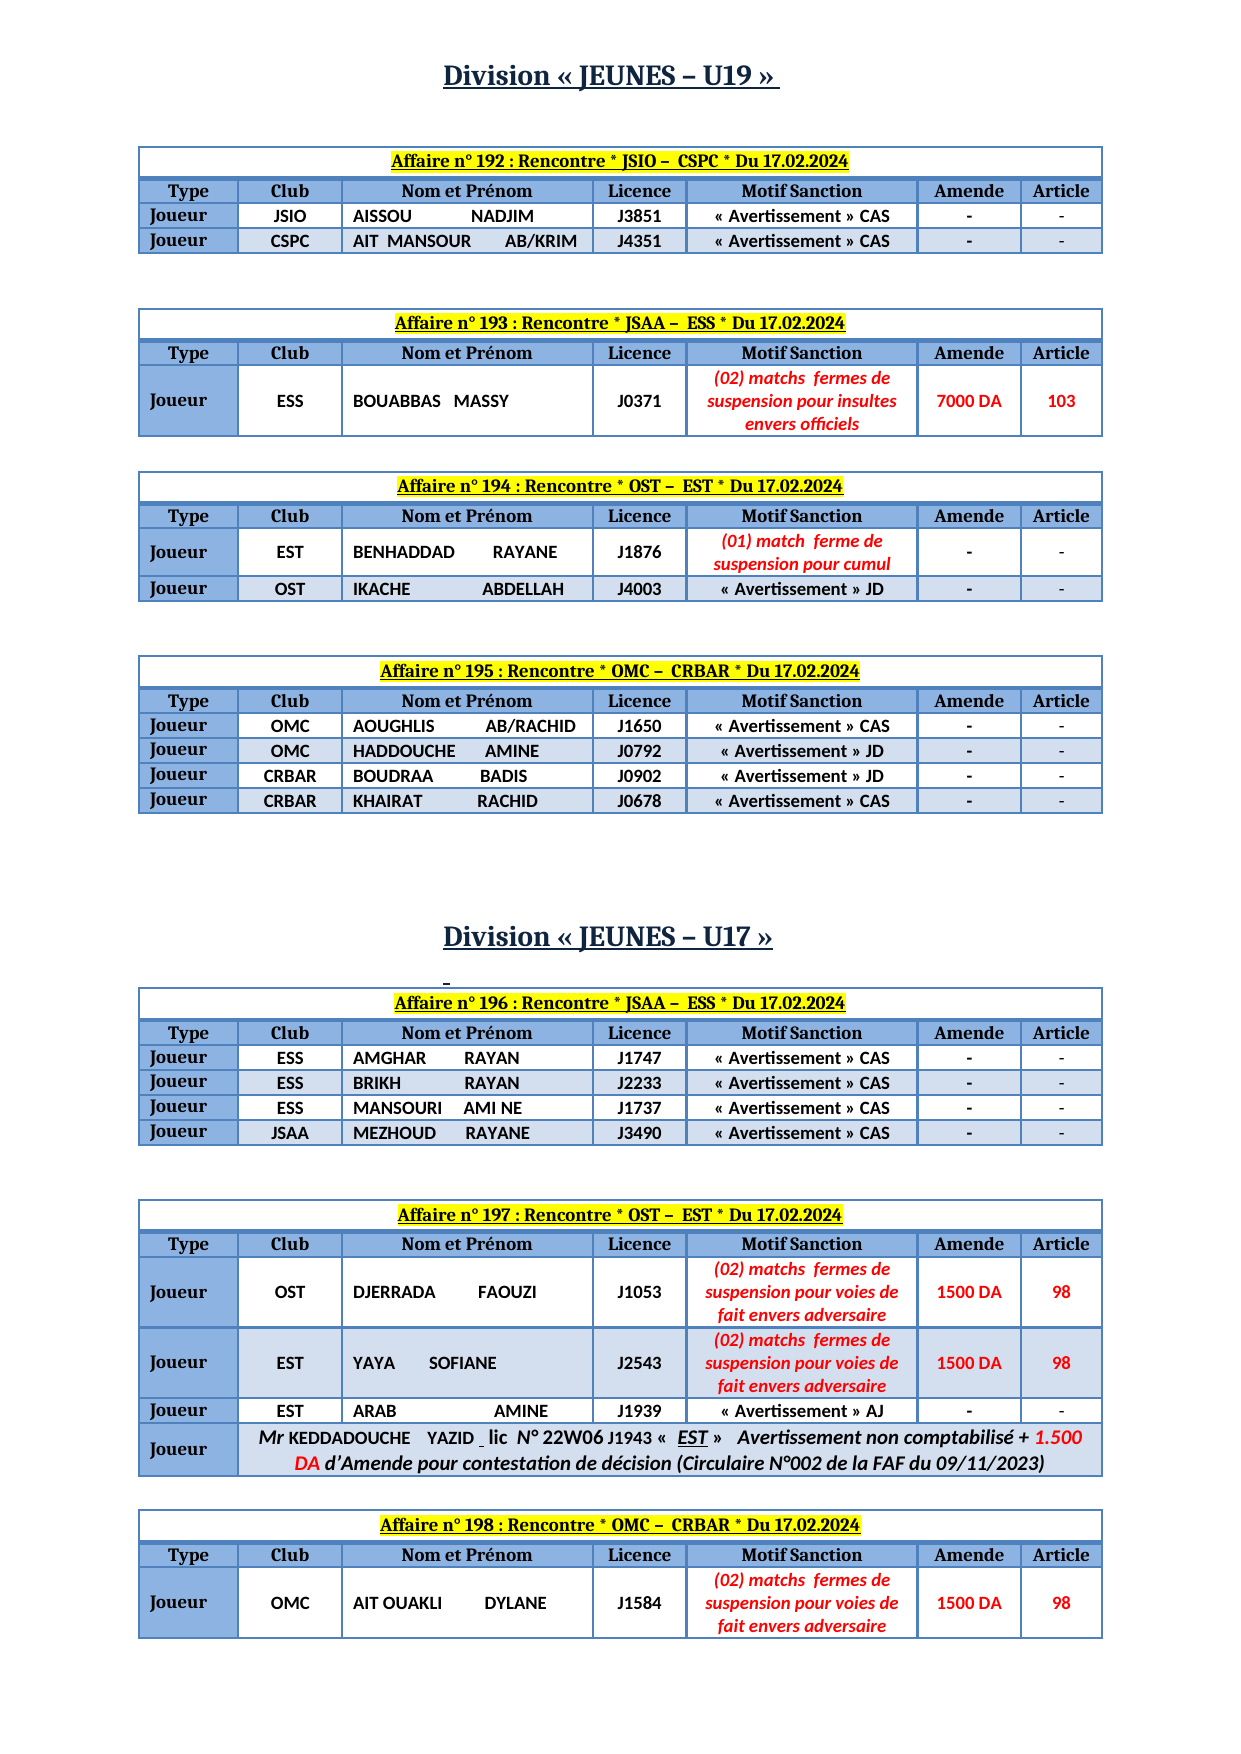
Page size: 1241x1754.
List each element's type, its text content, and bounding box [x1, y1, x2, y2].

table_cell - [919, 1071, 1020, 1094]
table_cell - [919, 764, 1020, 787]
table_cell « Avertissement » JD [688, 739, 916, 762]
table_cell « Avertissement » CAS [688, 1121, 916, 1144]
table_cell Type [140, 343, 237, 364]
table_header Affaire n° 195 : Rencontre * OMC – CRBAR * Du 17.02.2024 [140, 657, 1101, 686]
table_cell J4351 [594, 229, 685, 252]
table_cell Nom et Prénom [343, 1022, 592, 1044]
table_header Affaire n° 193 : Rencontre * JSAA – ESS * Du 17.02.2024 [140, 310, 1101, 338]
table_cell Motif Sanction [688, 1545, 916, 1566]
table_cell BOUDRAA BADIS [343, 764, 592, 787]
table_cell J1747 [594, 1046, 685, 1069]
table_cell Article [1022, 1545, 1101, 1566]
table_cell Mr KEDDADOUCHE YAZID lic N° 22W06 J1943 « EST » Avertissement non comptabilisé + 1.500 DA d’Amende pour contestation de décision (Circulaire N°002 de la FAF du 09/11/2023) [239, 1424, 1101, 1475]
table_cell Type [140, 506, 237, 527]
table_cell J0678 [594, 789, 685, 812]
table_cell - [1022, 764, 1101, 787]
table_cell Joueur [140, 789, 237, 812]
table_cell 1500 DA [919, 1568, 1020, 1637]
table_cell - [919, 739, 1020, 762]
table_cell « Avertissement » CAS [688, 1071, 916, 1094]
table_cell Type [140, 181, 237, 202]
table_cell KHAIRAT RACHID [343, 789, 592, 812]
table_cell - [1022, 789, 1101, 812]
table_cell Joueur [140, 1046, 237, 1069]
table_cell ESS [239, 1071, 341, 1094]
table_cell AMGHAR RAYAN [343, 1046, 592, 1069]
table_cell « Avertissement » CAS [688, 229, 916, 252]
table_cell Amende [919, 1234, 1020, 1256]
table_cell AIT MANSOUR AB/KRIM [343, 229, 592, 252]
table_cell Joueur [140, 1424, 237, 1475]
table_cell Joueur [140, 229, 237, 252]
table_cell Nom et Prénom [343, 343, 592, 364]
table_cell Article [1022, 506, 1101, 527]
table_cell EST [239, 529, 341, 575]
table_cell - [919, 529, 1020, 575]
table_cell « Avertissement » CAS [688, 1096, 916, 1119]
table_cell Motif Sanction [688, 506, 916, 527]
table_cell J1876 [594, 529, 685, 575]
subtitle Division « JEUNES – U17 » [443, 920, 1092, 953]
table_cell - [919, 1399, 1020, 1422]
table_cell OMC [239, 739, 341, 762]
table_cell J1939 [594, 1399, 685, 1422]
table_cell BRIKH RAYAN [343, 1071, 592, 1094]
table_cell Motif Sanction [688, 690, 916, 712]
table_cell BENHADDAD RAYANE [343, 529, 592, 575]
table_cell J1737 [594, 1096, 685, 1119]
table_cell - [1022, 1071, 1101, 1094]
table_cell ESS [239, 366, 341, 435]
table_cell Joueur [140, 204, 237, 227]
table_cell « Avertissement » JD [688, 577, 916, 600]
table_cell HADDOUCHE AMINE [343, 739, 592, 762]
table_cell Joueur [140, 1329, 237, 1397]
table_cell - [1022, 1121, 1101, 1144]
table_cell - [1022, 529, 1101, 575]
table_header Affaire n° 194 : Rencontre * OST – EST * Du 17.02.2024 [140, 473, 1101, 501]
table_cell J1053 [594, 1258, 685, 1326]
table_cell 1500 DA [919, 1258, 1020, 1326]
table_cell Motif Sanction [688, 1234, 916, 1256]
table_cell ARAB AMINE [343, 1399, 592, 1422]
table_cell IKACHE ABDELLAH [343, 577, 592, 600]
table_cell - [919, 229, 1020, 252]
table_cell (02) matchs fermes de suspension pour voies de fait envers adversaire [688, 1329, 916, 1397]
table_cell (02) matchs fermes de suspension pour voies de fait envers adversaire [688, 1258, 916, 1326]
table_cell - [1022, 739, 1101, 762]
table_cell Club [239, 181, 341, 202]
table_cell Joueur [140, 577, 237, 600]
table_cell Joueur [140, 366, 237, 435]
table_cell « Avertissement » AJ [688, 1399, 916, 1422]
table_cell Joueur [140, 1399, 237, 1422]
table_cell CRBAR [239, 789, 341, 812]
table_cell ESS [239, 1046, 341, 1069]
table_cell JSIO [239, 204, 341, 227]
table_cell BOUABBAS MASSY [343, 366, 592, 435]
table_cell JSAA [239, 1121, 341, 1144]
table_cell 98 [1022, 1258, 1101, 1326]
table_cell - [919, 714, 1020, 737]
table_cell OMC [239, 714, 341, 737]
table_cell Type [140, 1545, 237, 1566]
table_cell Article [1022, 181, 1101, 202]
table_cell J0902 [594, 764, 685, 787]
table_cell CRBAR [239, 764, 341, 787]
table_cell - [1022, 1046, 1101, 1069]
table_cell Licence [594, 506, 685, 527]
table_cell (02) matchs fermes de suspension pour insultes envers officiels [688, 366, 916, 435]
table_cell Amende [919, 343, 1020, 364]
table_cell J2233 [594, 1071, 685, 1094]
table_cell ESS [239, 1096, 341, 1119]
table_cell - [1022, 204, 1101, 227]
table_cell (01) match ferme de suspension pour cumul [688, 529, 916, 575]
table_cell Nom et Prénom [343, 506, 592, 527]
table_cell EST [239, 1329, 341, 1397]
table_cell Club [239, 1545, 341, 1566]
table_cell Type [140, 690, 237, 712]
table_cell J3851 [594, 204, 685, 227]
table_cell Joueur [140, 1568, 237, 1637]
table_cell J0792 [594, 739, 685, 762]
table_cell Article [1022, 1234, 1101, 1256]
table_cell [688, 1568, 916, 1637]
table_cell AIT OUAKLI DYLANE [343, 1568, 592, 1637]
table_cell - [919, 1121, 1020, 1144]
table_cell OST [239, 1258, 341, 1326]
table_cell Club [239, 506, 341, 527]
table_cell Club [239, 1234, 341, 1256]
table_cell - [919, 577, 1020, 600]
table_cell 98 [1022, 1329, 1101, 1397]
table_cell « Avertissement » CAS [688, 789, 916, 812]
table_cell « Avertissement » CAS [688, 204, 916, 227]
table_cell Amende [919, 1545, 1020, 1566]
table_cell Article [1022, 1022, 1101, 1044]
table_cell Nom et Prénom [343, 181, 592, 202]
table_cell J1584 [594, 1568, 685, 1637]
table_cell Nom et Prénom [343, 690, 592, 712]
table_cell Joueur [140, 764, 237, 787]
table_cell 1500 DA [919, 1329, 1020, 1397]
table_cell Licence [594, 181, 685, 202]
table_cell MEZHOUD RAYANE [343, 1121, 592, 1144]
table_cell Joueur [140, 1096, 237, 1119]
table_cell J1650 [594, 714, 685, 737]
table_cell J2543 [594, 1329, 685, 1397]
table_cell 103 [1022, 366, 1101, 435]
table_cell Licence [594, 1234, 685, 1256]
table_cell Licence [594, 1022, 685, 1044]
table_cell Joueur [140, 1258, 237, 1326]
table_cell OST [239, 577, 341, 600]
table_header Affaire n° 197 : Rencontre * OST – EST * Du 17.02.2024 [140, 1201, 1101, 1229]
table_header Affaire n° 198 : Rencontre * OMC – CRBAR * Du 17.02.2024 [140, 1511, 1101, 1540]
table_cell J3490 [594, 1121, 685, 1144]
table_header Affaire n° 192 : Rencontre * JSIO – CSPC * Du 17.02.2024 [140, 148, 1101, 176]
table_cell Joueur [140, 1121, 237, 1144]
table_cell Motif Sanction [688, 343, 916, 364]
table_cell Nom et Prénom [343, 1545, 592, 1566]
table_cell Motif Sanction [688, 181, 916, 202]
table_cell - [1022, 229, 1101, 252]
table_cell OMC [239, 1568, 341, 1637]
table_cell Motif Sanction [688, 1022, 916, 1044]
table_cell Type [140, 1234, 237, 1256]
table_cell - [919, 1046, 1020, 1069]
table_cell MANSOURI AMI NE [343, 1096, 592, 1119]
table_cell - [1022, 577, 1101, 600]
table_cell Club [239, 343, 341, 364]
table_cell Amende [919, 1022, 1020, 1044]
table_cell YAYA SOFIANE [343, 1329, 592, 1397]
table_cell - [919, 1096, 1020, 1119]
table_cell AISSOU NADJIM [343, 204, 592, 227]
table_cell Club [239, 1022, 341, 1044]
table_cell - [1022, 1399, 1101, 1422]
table_cell - [1022, 714, 1101, 737]
table_cell Nom et Prénom [343, 1234, 592, 1256]
table_cell « Avertissement » CAS [688, 714, 916, 737]
table_cell « Avertissement » CAS [688, 1046, 916, 1069]
table_header Affaire n° 196 : Rencontre * JSAA – ESS * Du 17.02.2024 [140, 989, 1101, 1017]
table_cell Amende [919, 181, 1020, 202]
table_cell Type [140, 1022, 237, 1044]
table_cell EST [239, 1399, 341, 1422]
table_cell Article [1022, 690, 1101, 712]
table_cell Article [1022, 343, 1101, 364]
table_cell Joueur [140, 714, 237, 737]
table_cell - [919, 204, 1020, 227]
table_cell DJERRADA FAOUZI [343, 1258, 592, 1326]
table_cell - [919, 789, 1020, 812]
table_cell Club [239, 690, 341, 712]
table_cell Licence [594, 690, 685, 712]
table_cell Amende [919, 690, 1020, 712]
table_cell Licence [594, 1545, 685, 1566]
subtitle Division « JEUNES – U19 » [443, 59, 1092, 93]
table_cell CSPC [239, 229, 341, 252]
table_cell « Avertissement » JD [688, 764, 916, 787]
table_cell Joueur [140, 529, 237, 575]
table_cell - [1022, 1096, 1101, 1119]
table_cell Amende [919, 506, 1020, 527]
table_cell J4003 [594, 577, 685, 600]
table_cell Licence [594, 343, 685, 364]
table_cell 98 [1022, 1568, 1101, 1637]
table_cell 7000 DA [919, 366, 1020, 435]
table_cell AOUGHLIS AB/RACHID [343, 714, 592, 737]
table_cell Joueur [140, 739, 237, 762]
table_cell Joueur [140, 1071, 237, 1094]
table_cell J0371 [594, 366, 685, 435]
